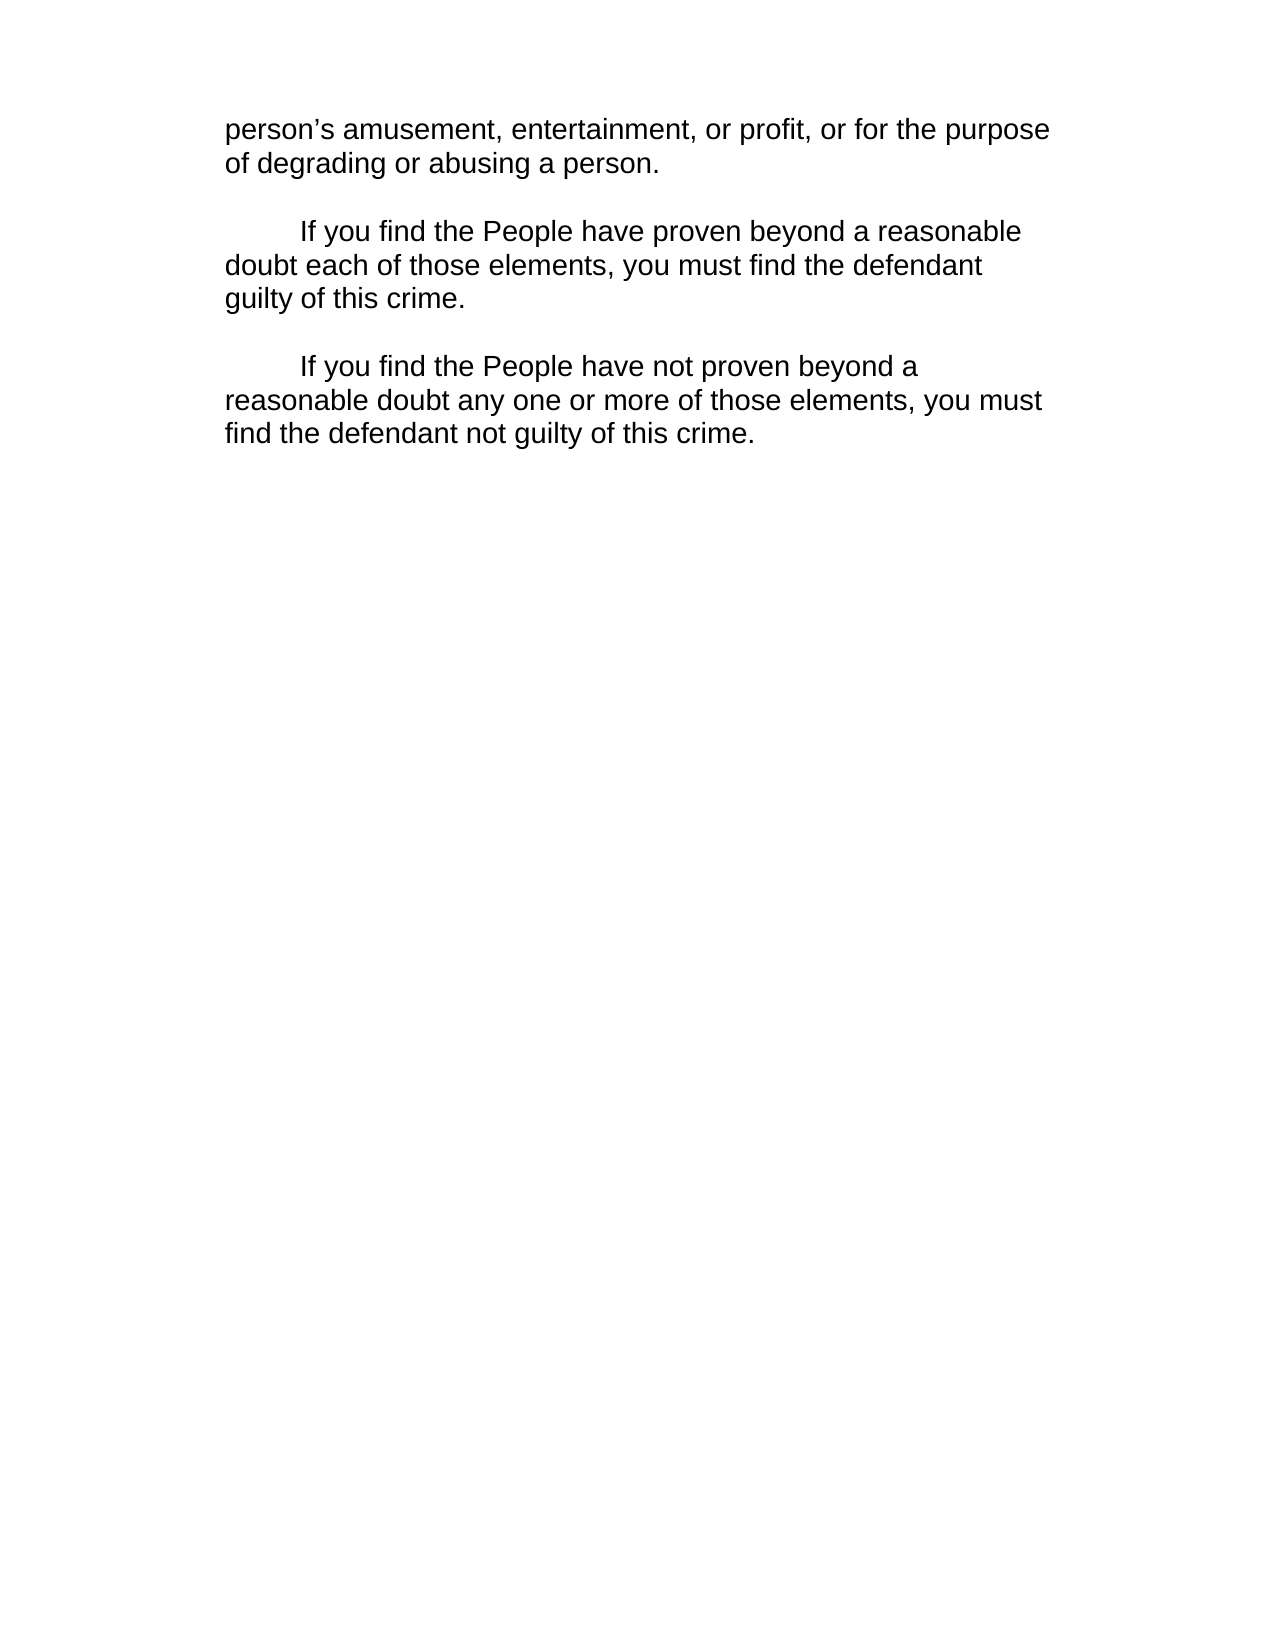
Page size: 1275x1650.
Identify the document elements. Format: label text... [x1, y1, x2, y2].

text If you find the People have proven beyond a reasonable doubt each of those elements, you must find the defendant guilty of this crime. [224, 214, 1052, 315]
text person’s amusement, entertainment, or profit, or for the purpose of degrading or abusing a person. [224, 112, 1052, 180]
text If you find the People have not proven beyond a reasonable doubt any one or more of those elements, you must find the defendant not guilty of this crime. [224, 349, 1052, 450]
